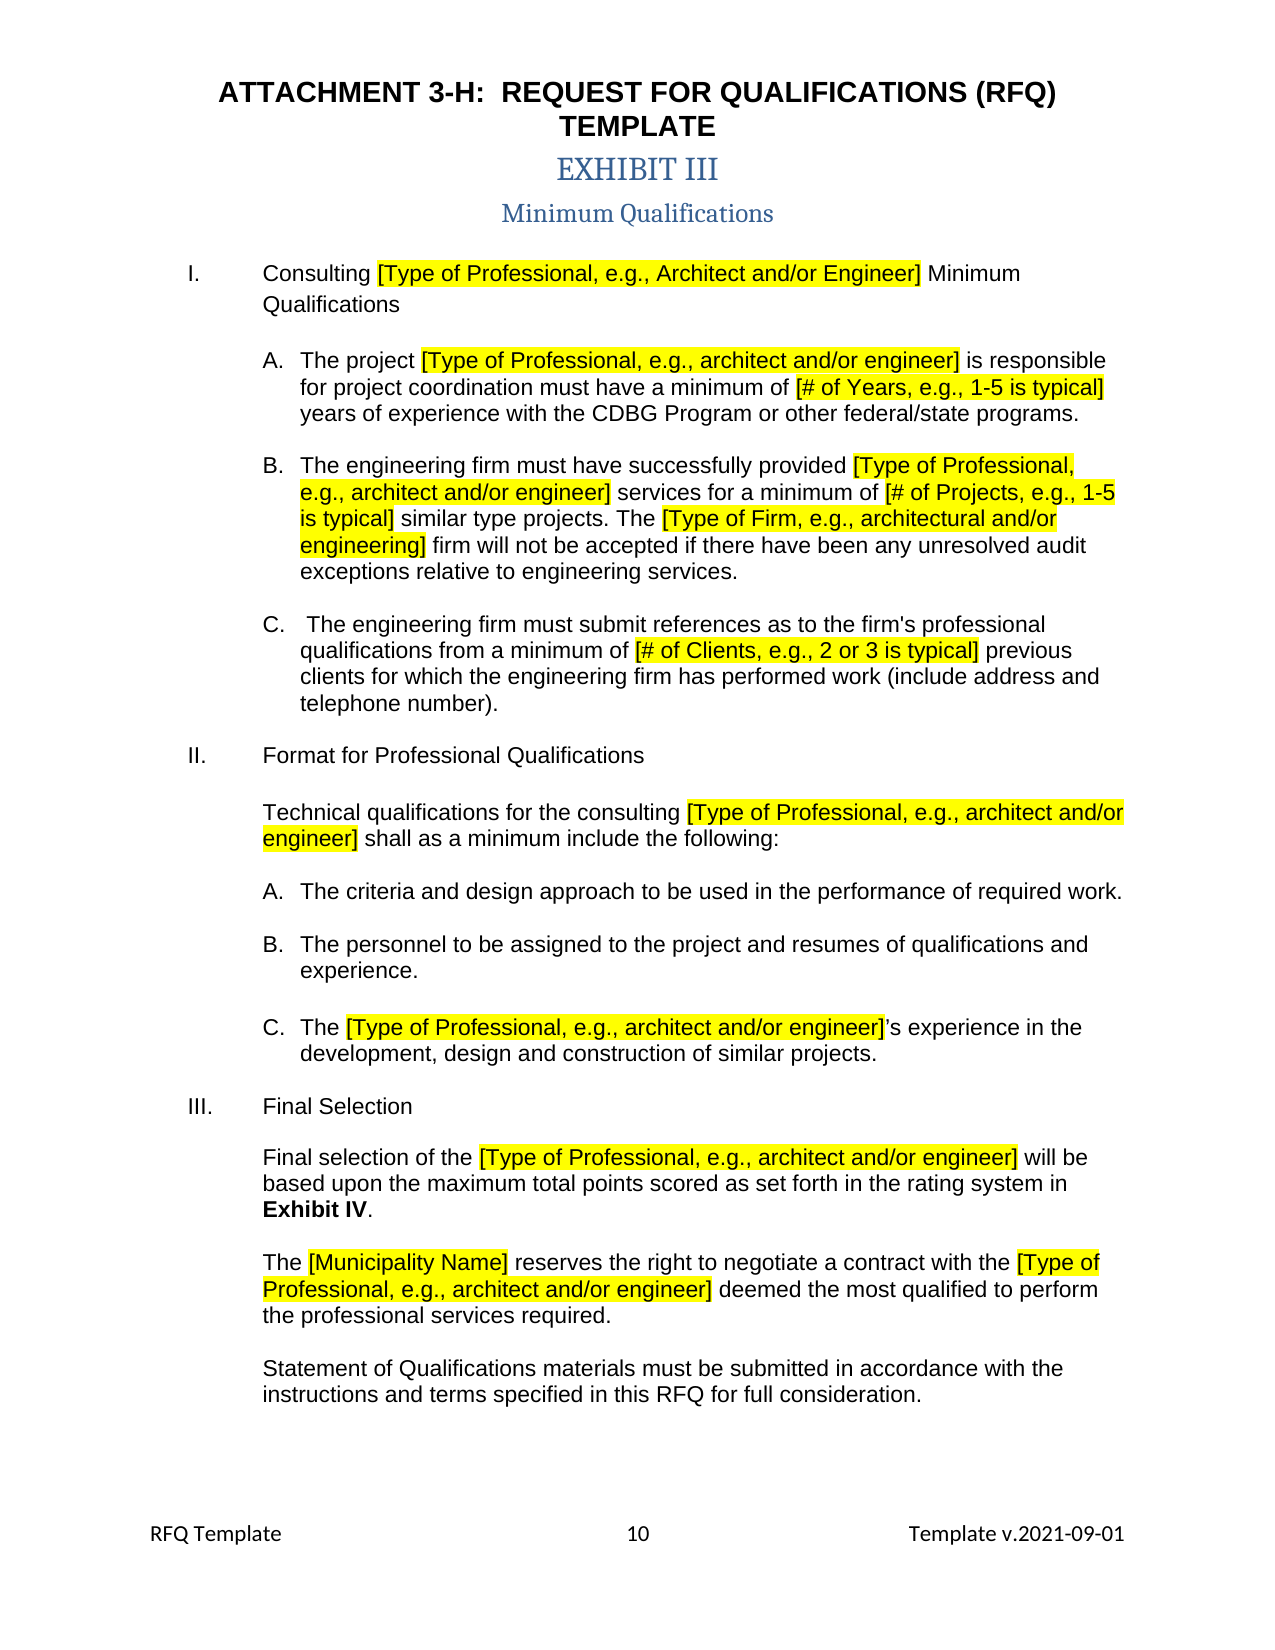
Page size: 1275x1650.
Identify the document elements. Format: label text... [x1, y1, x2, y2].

text Technical qualifications for the consulting shall as a minimum include the following: [262, 799, 1125, 852]
subtitle EXHIBIT III [150, 150, 1125, 188]
text The reserves the right to negotiate a contract with the deemed the most qualified to perform the professional services required. [262, 1249, 1125, 1328]
list Consulting Minimum Qualifications [187, 260, 1125, 317]
list The project is responsible for project coordination must have a minimum of is typical] years of experience with the CDBG Program or other federal/state programs. [262, 347, 1125, 426]
list The ’s experience in the development, design and construction of similar projects. [262, 1014, 1125, 1066]
list The engineering firm must have successfully provided services for a minimum of is typical] similar type projects. The firm will not be accepted if there have been any unresolved audit exceptions relative to engineering services. [262, 452, 1125, 584]
subtitle Minimum Qualifications [150, 198, 1125, 229]
list The criteria and design approach to be used in the performance of required work. [262, 878, 1125, 904]
text Final selection of the will be based upon the maximum total points scored as set forth in the rating system in Exhibit IV. [262, 1144, 1125, 1223]
list The engineering firm must submit references as to the firm's professional qualifications from a minimum of previous clients for which the engineering firm has performed work (include address and telephone number). [262, 611, 1125, 716]
list Format for Professional Qualifications [187, 742, 1125, 769]
list Final Selection [187, 1093, 1125, 1119]
text Statement of Qualifications materials must be submitted in accordance with the instructions and terms specified in this RFQ for full consideration. [262, 1354, 1125, 1407]
list The personnel to be assigned to the project and resumes of qualifications and experience. [262, 931, 1125, 983]
